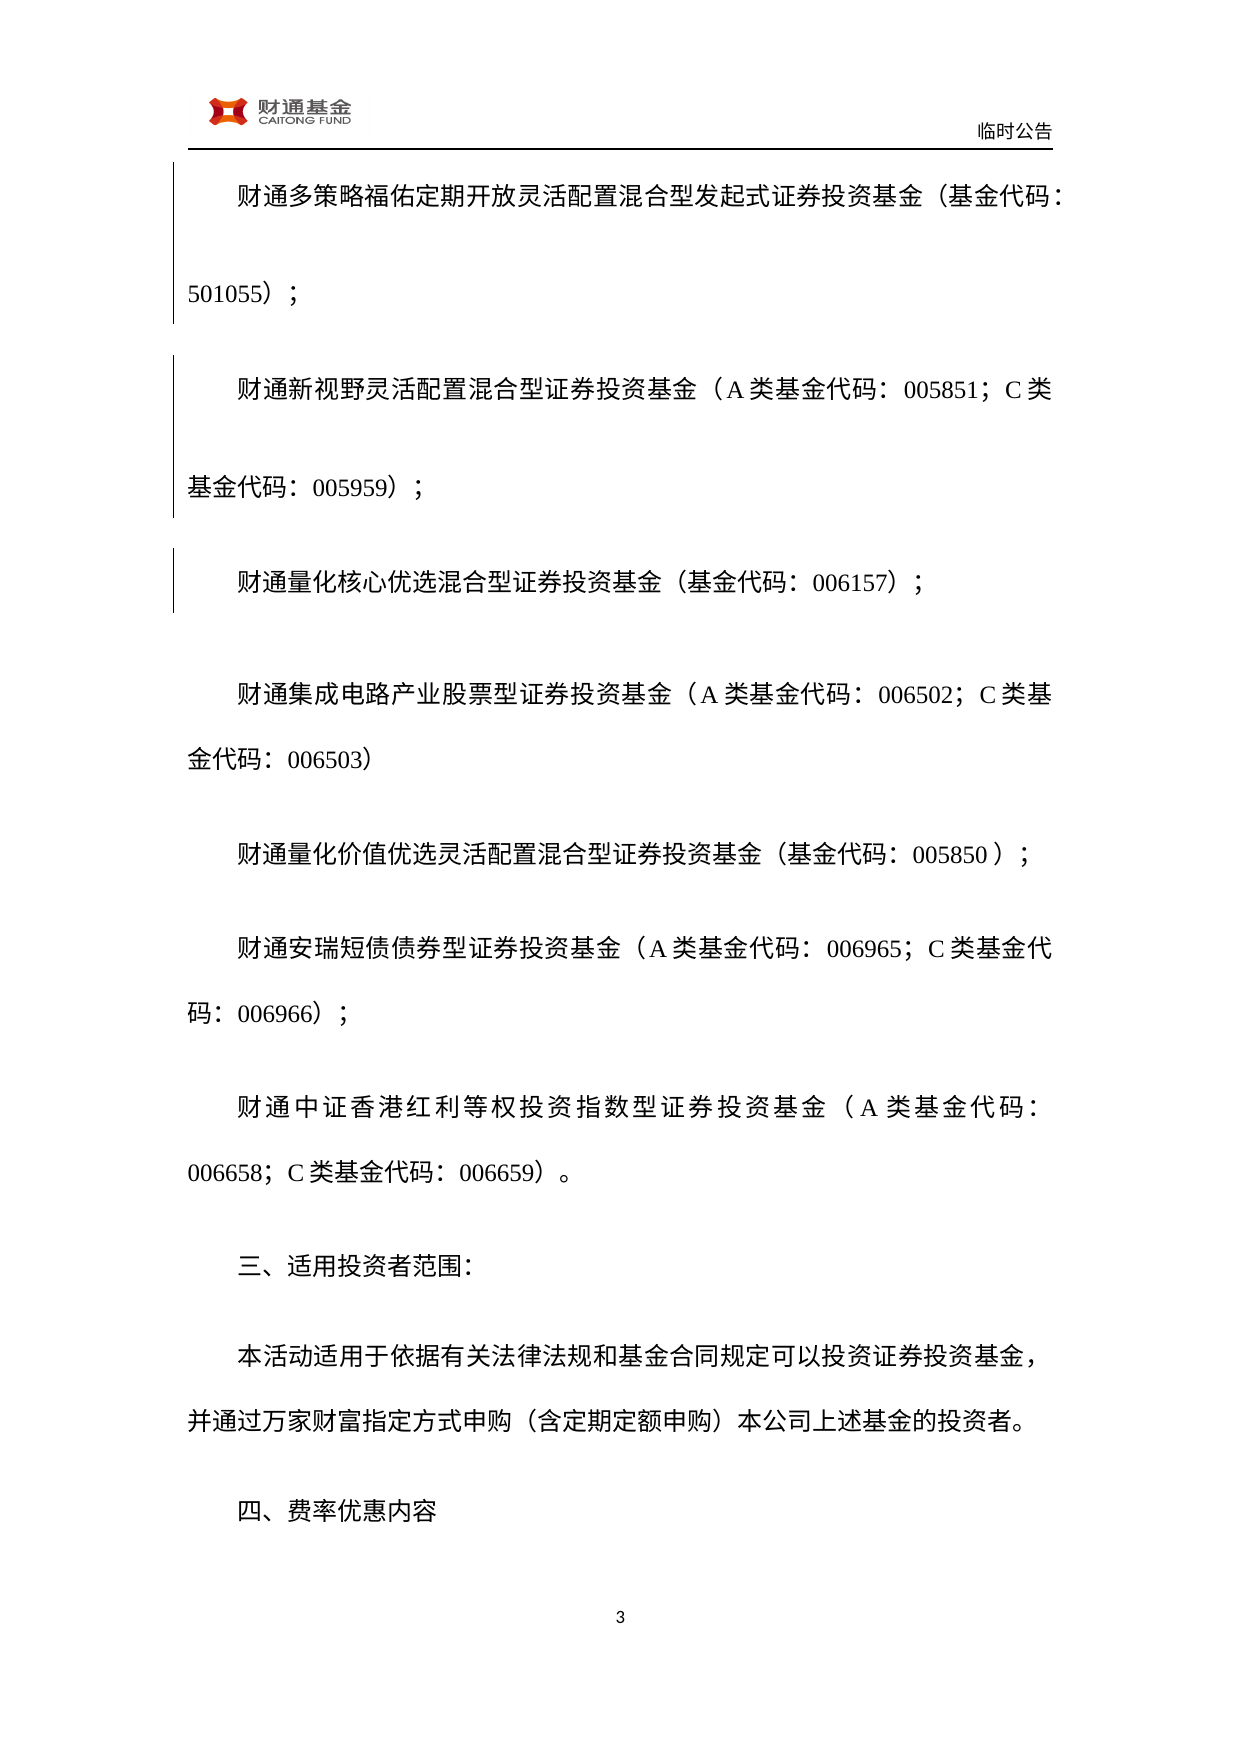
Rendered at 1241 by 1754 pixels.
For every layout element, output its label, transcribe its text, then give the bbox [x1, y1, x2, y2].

text 财通新视野灵活配置混合型证券投资基金（A类基金代码：005851；C类基金代码：005959）； [187, 355, 1053, 518]
text 三、适用投资者范围： [187, 1232, 1053, 1297]
text 财通多策略福佑定期开放灵活配置混合型发起式证券投资基金（基金代码：501055）； [187, 162, 1053, 324]
picture [187, 88, 374, 139]
text 财通中证香港红利等权投资指数型证券投资基金（A类基金代码：006658；C类基金代码：006659）。 [187, 1073, 1053, 1203]
text 财通量化核心优选混合型证券投资基金（基金代码：006157）； [187, 548, 1053, 613]
text 本活动适用于依据有关法律法规和基金合同规定可以投资证券投资基金，并通过万家财富指定方式申购（含定期定额申购）本公司上述基金的投资者。 [187, 1322, 1053, 1452]
text 四、费率优惠内容 [187, 1477, 1053, 1542]
text 财通集成电路产业股票型证券投资基金（A类基金代码：006502；C类基金代码：006503） [187, 661, 1053, 791]
text 财通安瑞短债债券型证券投资基金（A类基金代码：006965；C类基金代码：006966）； [187, 914, 1053, 1044]
text 财通量化价值优选灵活配置混合型证券投资基金（基金代码：005850 ）； [187, 820, 1053, 885]
